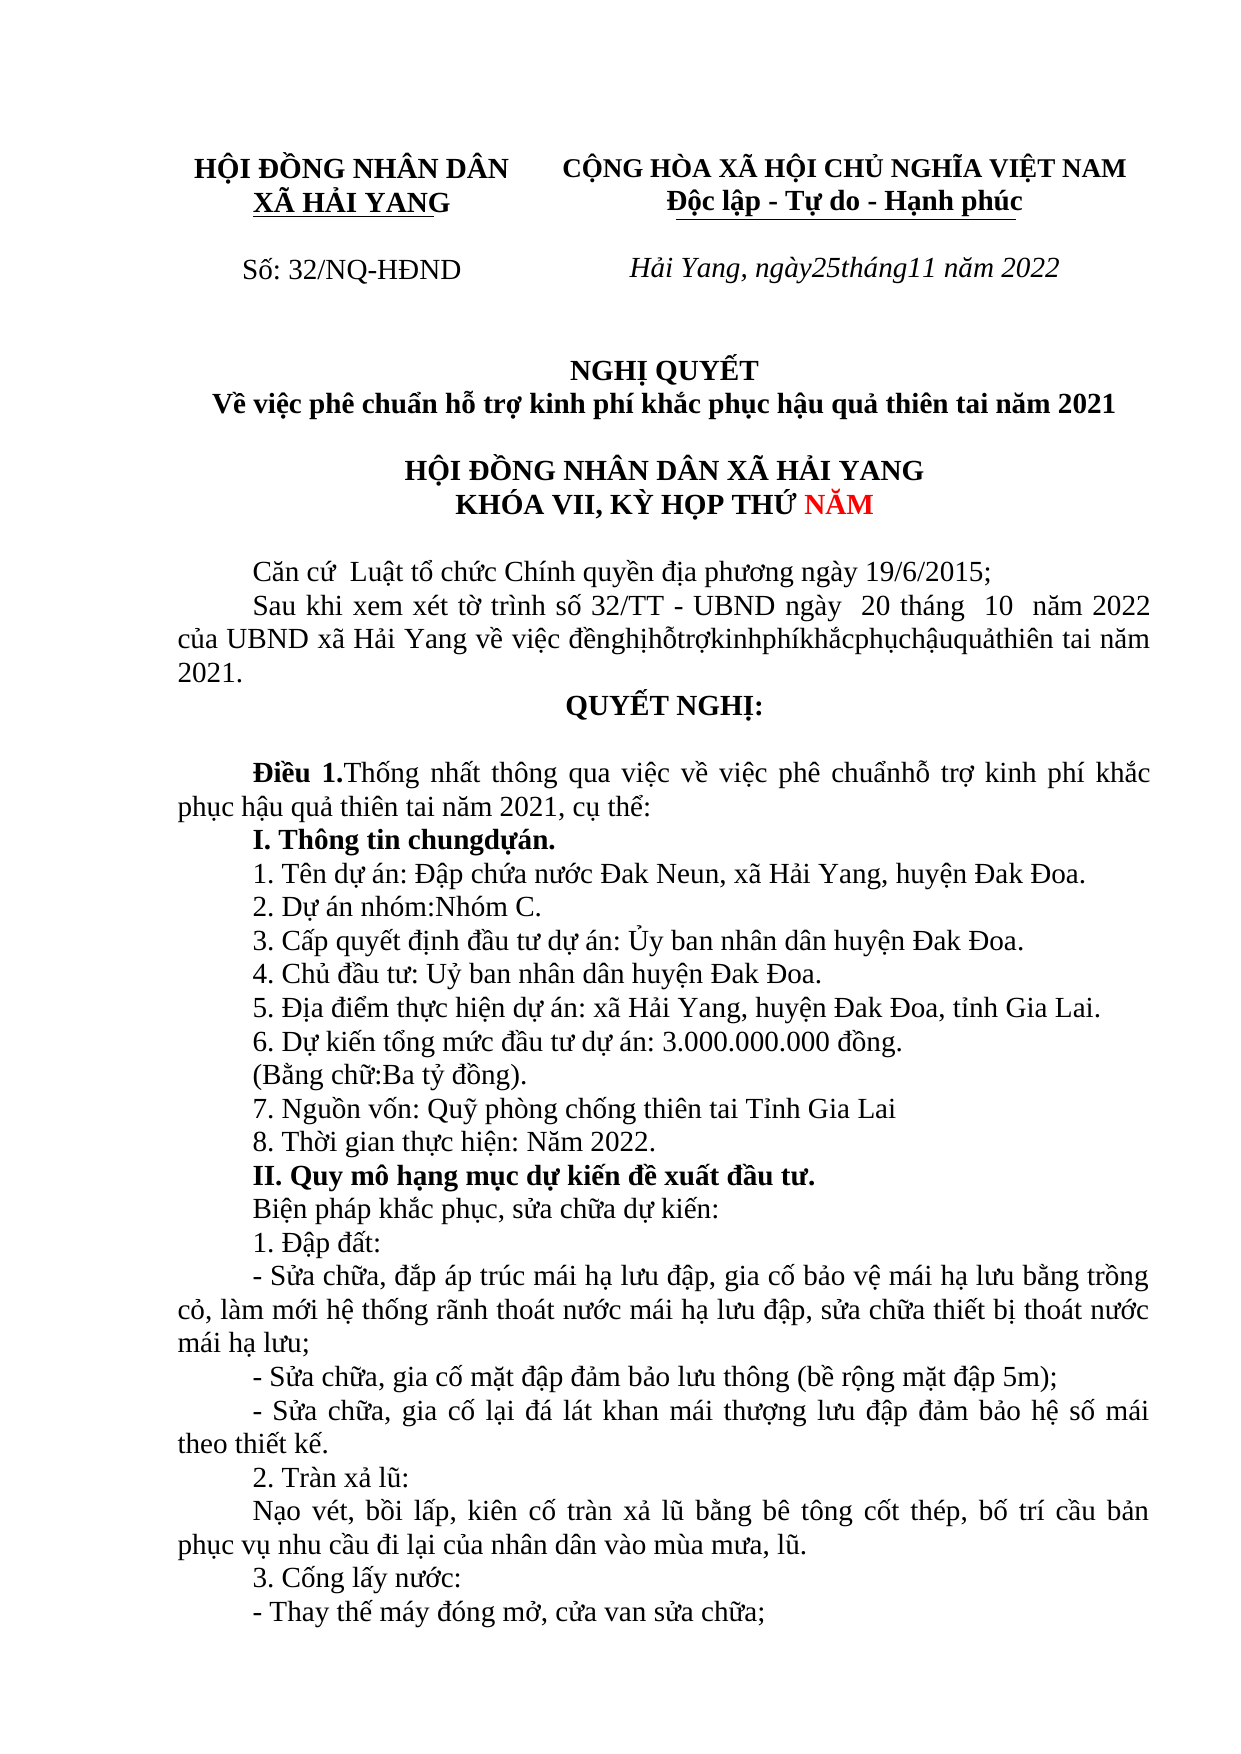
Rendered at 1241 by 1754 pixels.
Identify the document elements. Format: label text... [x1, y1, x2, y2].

table_header CỘNG HÒA XÃ HỘI CHỦ NGHĨA VIỆT NAM Độc lập - Tự do - Hạnh phúc Hải Yang, ngày25tháng11 năm 2022 [526, 152, 1163, 286]
text - Sửa chữa, gia cố mặt đập đảm bảo lưu thông (bề rộng mặt đập 5m); [177, 1359, 1152, 1393]
text II. Quy mô hạng mục dự kiến đề xuất đầu tư. [177, 1158, 1152, 1191]
table_header HỘI ĐỒNG NHÂN DÂN XÃ HẢI YANG Số: 32/NQ-HĐND [177, 152, 526, 286]
text - Thay thế máy đóng mở, cửa van sửa chữa; [177, 1594, 1152, 1627]
text 1. Đập đất: [177, 1225, 1152, 1258]
text Về việc phê chuẩn hỗ trợ kinh phí khắc phục hậu quả thiên tai năm 2021 [177, 386, 1152, 420]
text 3. Cống lấy nước: [177, 1560, 1152, 1594]
text 3. Cấp quyết định đầu tư dự án: Ủy ban nhân dân huyện Đak Đoa. [177, 923, 1152, 957]
text 1. Tên dự án: Đập chứa nước Đak Neun, xã Hải Yang, huyện Đak Đoa. [177, 856, 1152, 889]
text 6. Dự kiến tổng mức đầu tư dự án: 3.000.000.000 đồng. [177, 1024, 1152, 1057]
text NGHỊ QUYẾT [177, 353, 1152, 386]
text HỘI ĐỒNG NHÂN DÂN XÃ HẢI YANG [177, 453, 1152, 487]
text 5. Địa điểm thực hiện dự án: xã Hải Yang, huyện Đak Đoa, tỉnh Gia Lai. [177, 990, 1152, 1024]
text Biện pháp khắc phục, sửa chữa dự kiến: [177, 1191, 1152, 1225]
text 2. Dự án nhóm:Nhóm C. [177, 889, 1152, 923]
text - Sửa chữa, đắp áp trúc mái hạ lưu đập, gia cố bảo vệ mái hạ lưu bằng trồng cỏ, làm mới hệ thống rãnh thoát nước mái hạ lưu đập, sửa chữa thiết bị thoát nước mái hạ lưu; [177, 1258, 1152, 1359]
text Điều 1.Thống nhất thông qua việc về việc phê chuẩnhỗ trợ kinh phí khắc phục hậu quả thiên tai năm 2021, cụ thể: [177, 755, 1152, 822]
text 8. Thời gian thực hiện: Năm 2022. [177, 1124, 1152, 1158]
text 4. Chủ đầu tư: Uỷ ban nhân dân huyện Đak Đoa. [177, 957, 1152, 990]
text Nạo vét, bồi lấp, kiên cố tràn xả lũ bằng bê tông cốt thép, bố trí cầu bản phục vụ nhu cầu đi lại của nhân dân vào mùa mưa, lũ. [177, 1493, 1152, 1560]
text 7. Nguồn vốn: Quỹ phòng chống thiên tai Tỉnh Gia Lai [177, 1091, 1152, 1124]
text Sau khi xem xét tờ trình số 32/TT - UBND ngày 20 tháng 10 năm 2022 của UBND xã Hải Yang về việc đềnghịhỗtrợkinhphíkhắcphụchậuquảthiên tai năm 2021. [177, 588, 1152, 688]
text - Sửa chữa, gia cố lại đá lát khan mái thượng lưu đập đảm bảo hệ số mái theo thiết kế. [177, 1393, 1152, 1460]
text 2. Tràn xả lũ: [177, 1460, 1152, 1493]
text Căn cứ Luật tổ chức Chính quyền địa phương ngày 19/6/2015; [177, 554, 1152, 588]
text QUYẾT NGHỊ: [177, 688, 1152, 722]
text I. Thông tin chungdựán. [177, 822, 1152, 856]
text (Bằng chữ:Ba tỷ đồng). [177, 1057, 1152, 1091]
text KHÓA VII, KỲ HỌP THỨ NĂM [177, 487, 1152, 521]
